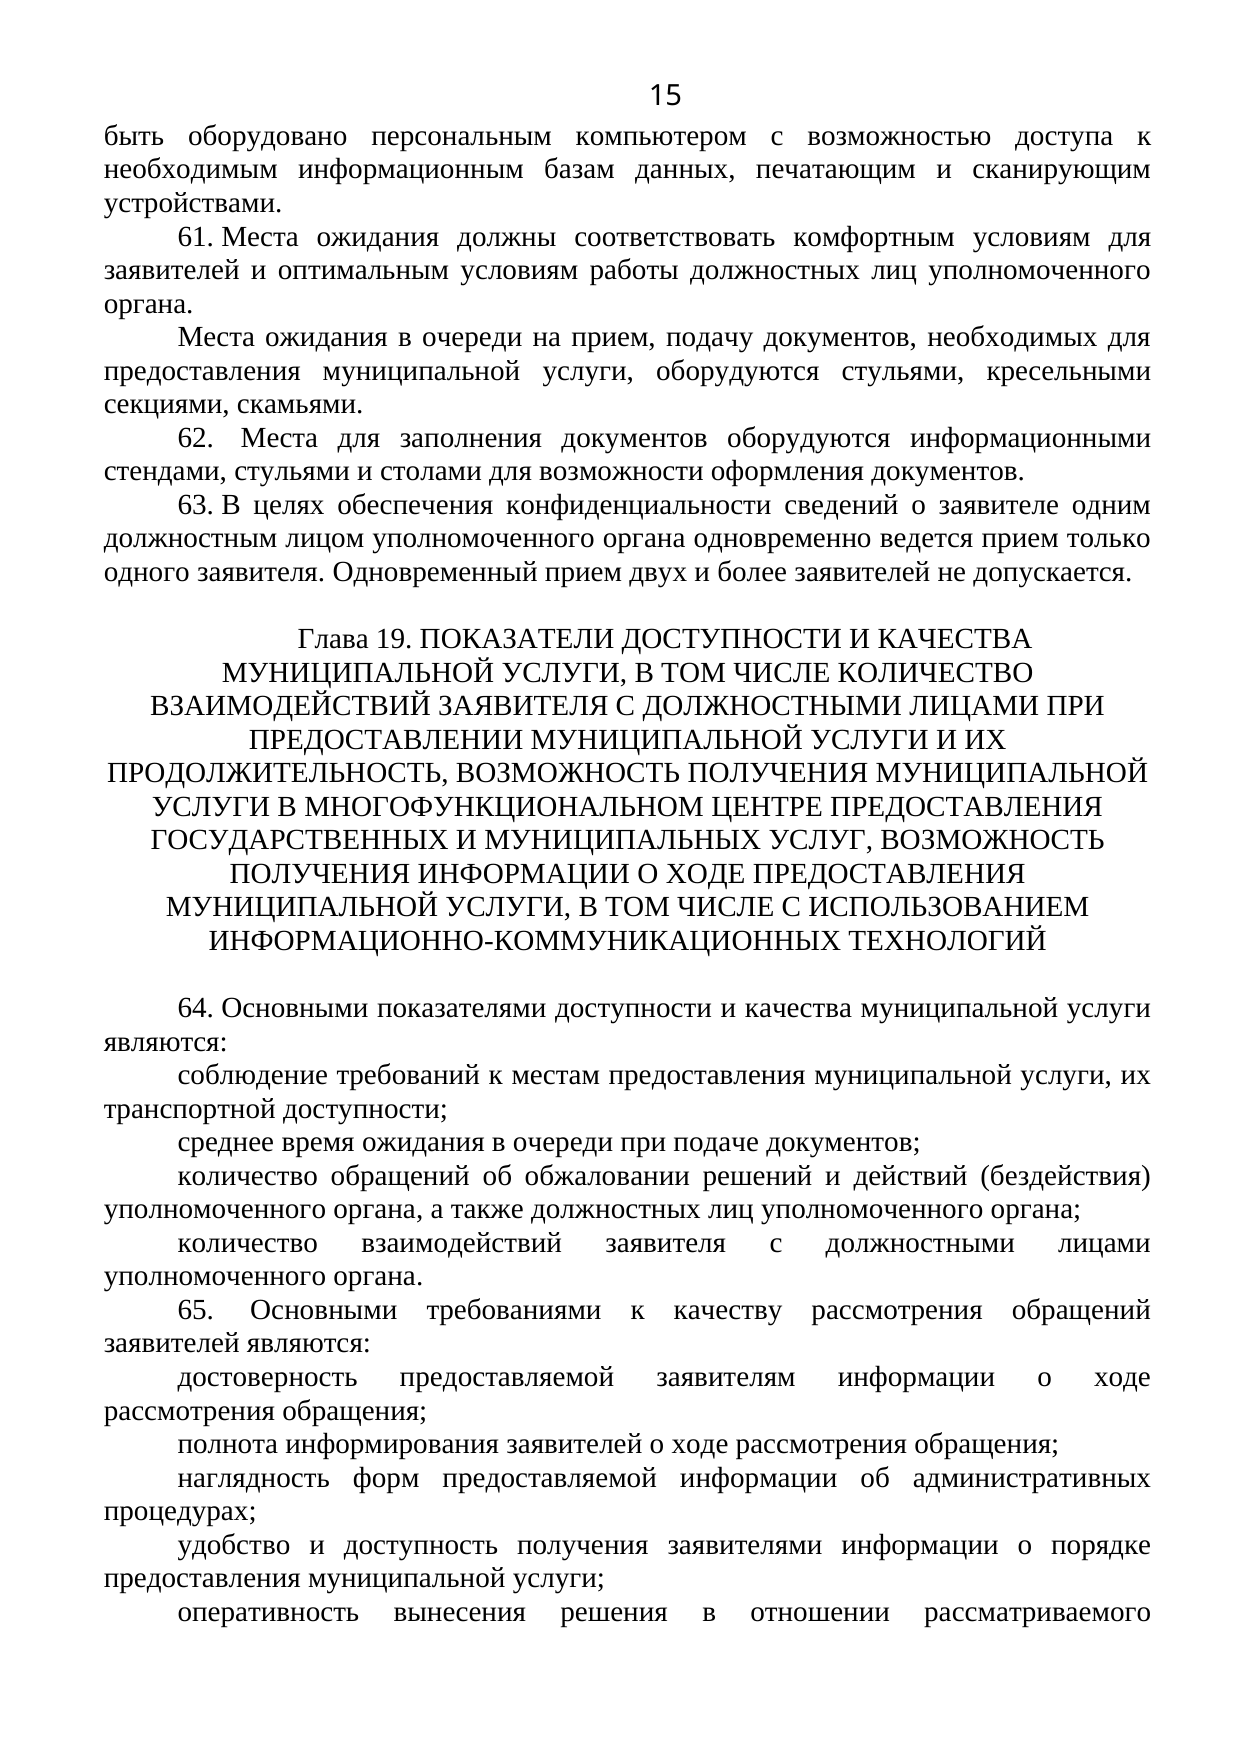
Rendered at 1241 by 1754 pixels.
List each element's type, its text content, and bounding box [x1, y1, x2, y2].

text 65. Основными требованиями к качеству рассмотрения обращений заявителей являются: [103, 1292, 1152, 1359]
text соблюдение требований к местам предоставления муниципальной услуги, их транспортной доступности; [103, 1057, 1152, 1124]
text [103, 1594, 1152, 1627]
text 63. В целях обеспечения конфиденциальности сведений о заявителе одним должностным лицом уполномоченного органа одновременно ведется прием только одного заявителя. Одновременный прием двух и более заявителей не допускается. [103, 487, 1152, 588]
text удобство и доступность получения заявителями информации о порядке предоставления муниципальной услуги; [103, 1527, 1152, 1594]
text Глава 19. ПОКАЗАТЕЛИ ДОСТУПНОСТИ И КАЧЕСТВА МУНИЦИПАЛЬНОЙ УСЛУГИ, В ТОМ ЧИСЛЕ КОЛИЧЕСТВО ВЗАИМОДЕЙСТВИЙ ЗАЯВИТЕЛЯ С ДОЛЖНОСТНЫМИ ЛИЦАМИ ПРИ ПРЕДОСТАВЛЕНИИ МУНИЦИПАЛЬНОЙ УСЛУГИ И ИХ ПРОДОЛЖИТЕЛЬНОСТЬ, ВОЗМОЖНОСТЬ ПОЛУЧЕНИЯ МУНИЦИПАЛЬНОЙ УСЛУГИ В МНОГОФУНКЦИОНАЛЬНОМ ЦЕНТРЕ ПРЕДОСТАВЛЕНИЯ ГОСУДАРСТВЕННЫХ И МУНИЦИПАЛЬНЫХ УСЛУГ, ВОЗМОЖНОСТЬ ПОЛУЧЕНИЯ ИНФОРМАЦИИ О ХОДЕ ПРЕДОСТАВЛЕНИЯ МУНИЦИПАЛЬНОЙ УСЛУГИ, В ТОМ ЧИСЛЕ С ИСПОЛЬЗОВАНИЕМ ИНФОРМАЦИОННО-КОММУНИКАЦИОННЫХ ТЕХНОЛОГИЙ [103, 621, 1152, 957]
text достоверность предоставляемой заявителям информации о ходе рассмотрения обращения; [103, 1359, 1152, 1426]
text Места ожидания в очереди на прием, подачу документов, необходимых для предоставления муниципальной услуги, оборудуются стульями, кресельными секциями, скамьями. [103, 319, 1152, 420]
text 64. Основными показателями доступности и качества муниципальной услуги являются: [103, 990, 1152, 1057]
text наглядность форм предоставляемой информации об административных процедурах; [103, 1460, 1152, 1527]
text среднее время ожидания в очереди при подаче документов; [103, 1124, 1152, 1158]
text полнота информирования заявителей о ходе рассмотрения обращения; [103, 1426, 1152, 1460]
text количество взаимодействий заявителя с должностными лицами уполномоченного органа. [103, 1225, 1152, 1292]
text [103, 118, 1152, 219]
text 61. Места ожидания должны соответствовать комфортным условиям для заявителей и оптимальным условиям работы должностных лиц уполномоченного органа. [103, 219, 1152, 319]
text количество обращений об обжаловании решений и действий (бездействия) уполномоченного органа, а также должностных лиц уполномоченного органа; [103, 1158, 1152, 1225]
text 62. Места для заполнения документов оборудуются информационными стендами, стульями и столами для возможности оформления документов. [103, 420, 1152, 487]
